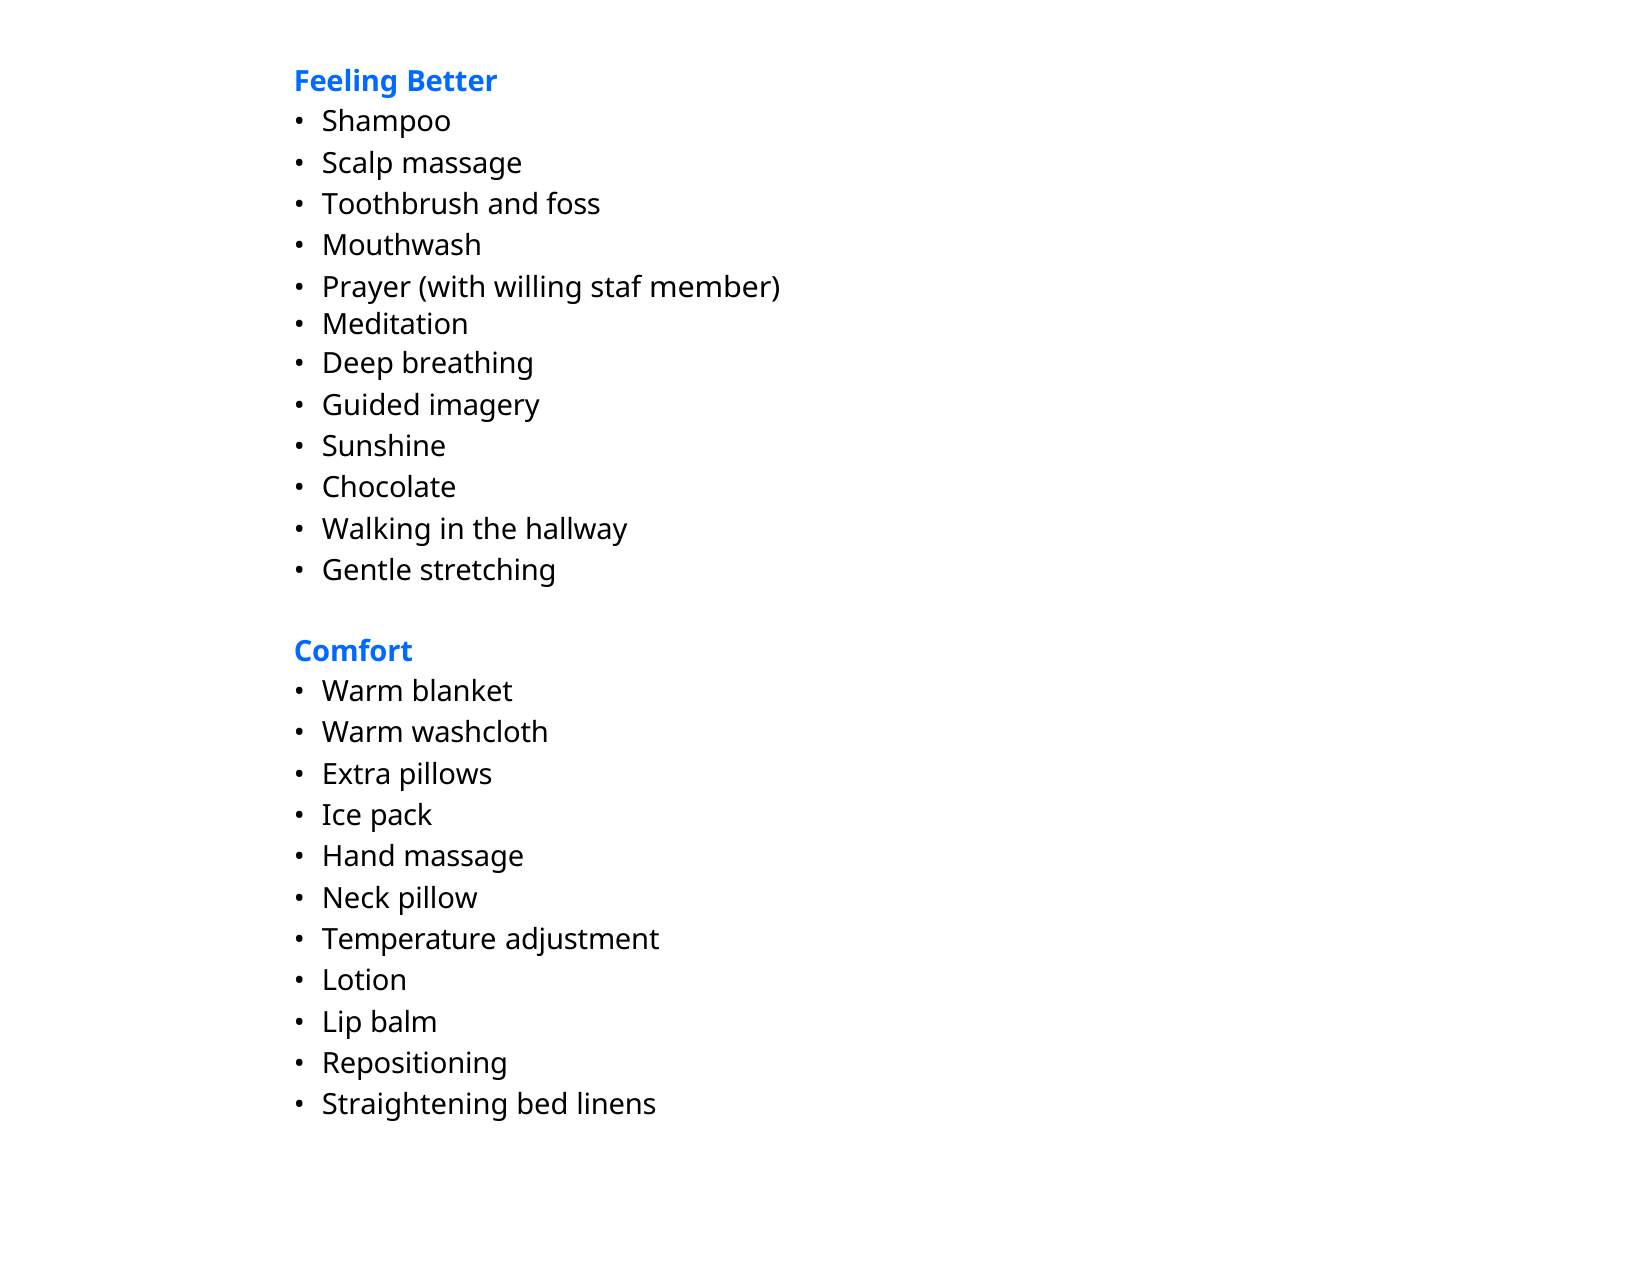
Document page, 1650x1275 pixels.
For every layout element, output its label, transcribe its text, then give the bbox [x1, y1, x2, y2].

list Lip balm [293, 1001, 1193, 1041]
list Chocolate [293, 467, 1193, 506]
list Lotion [293, 960, 1193, 999]
list Mouthwash [293, 225, 1193, 264]
list Repositioning [293, 1042, 1193, 1082]
list Gentle stretching [293, 549, 1193, 589]
list Guided imagery [293, 384, 1193, 424]
list Prayer (with willing staf member) [293, 266, 1165, 306]
list Ice pack [293, 794, 1193, 834]
list Sunshine [293, 425, 1193, 465]
list Straightening bed linens [293, 1084, 1193, 1123]
list Warm washcloth [293, 712, 1193, 751]
subtitle Comfort [293, 630, 1193, 670]
list Neck pillow [293, 877, 1193, 917]
subtitle Feeling Better [293, 60, 1193, 100]
list Walking in the hallway [293, 508, 1193, 548]
list Temperature adjustment [293, 918, 1193, 958]
list Scalp massage [293, 142, 1193, 182]
list Extra pillows [293, 753, 1193, 793]
list Shampoo [293, 101, 1193, 140]
list Warm blanket [293, 670, 1193, 710]
list Toothbrush and foss [293, 183, 1193, 223]
list Meditation [293, 308, 1193, 341]
list Deep breathing [293, 343, 1193, 382]
list Hand massage [293, 836, 1193, 875]
